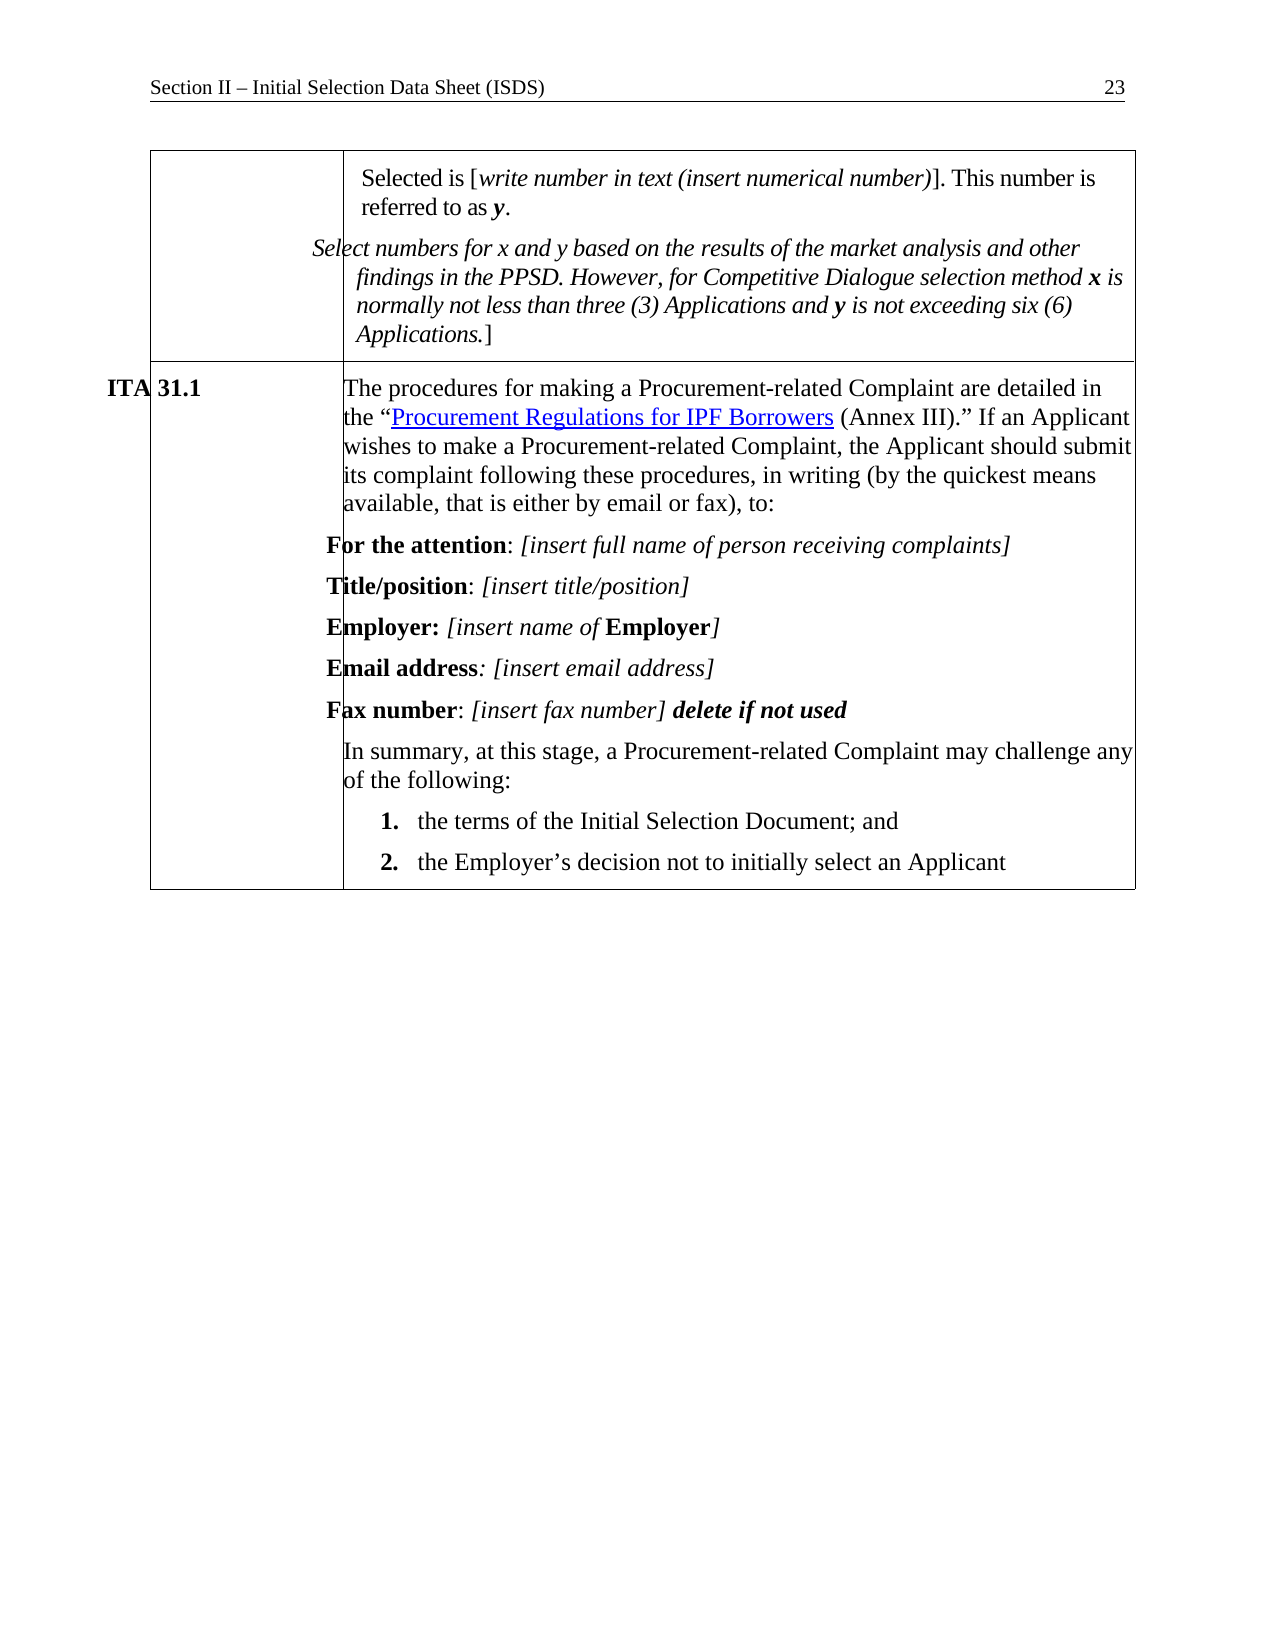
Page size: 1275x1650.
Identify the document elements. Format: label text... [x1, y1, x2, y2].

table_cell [344, 151, 1135, 361]
table_cell ITA 27.1 [151, 151, 343, 361]
table_cell ITA 31.1 [151, 362, 343, 888]
table_cell The procedures for making a Procurement-related Complaint are detailed in the “Procurement Regulations for IPF Borrowers (Annex III).” If an Applicant wishes to make a Procurement-related Complaint, the Applicant should submit its complaint following these procedures, in writing (by the quickest means available, that is either by email or fax), to: For the attention: [insert full name of person receiving complaints] Title/position: [insert title/position] Employer: [insert name of Employer] Email address: [insert email address] Fax number: [insert fax number] delete if not used In summary, at this stage, a Procurement-related Complaint may challenge any of the following: the terms of the Initial Selection Document; and the Employer’s decision not to initially select an Applicant [344, 361, 1135, 888]
